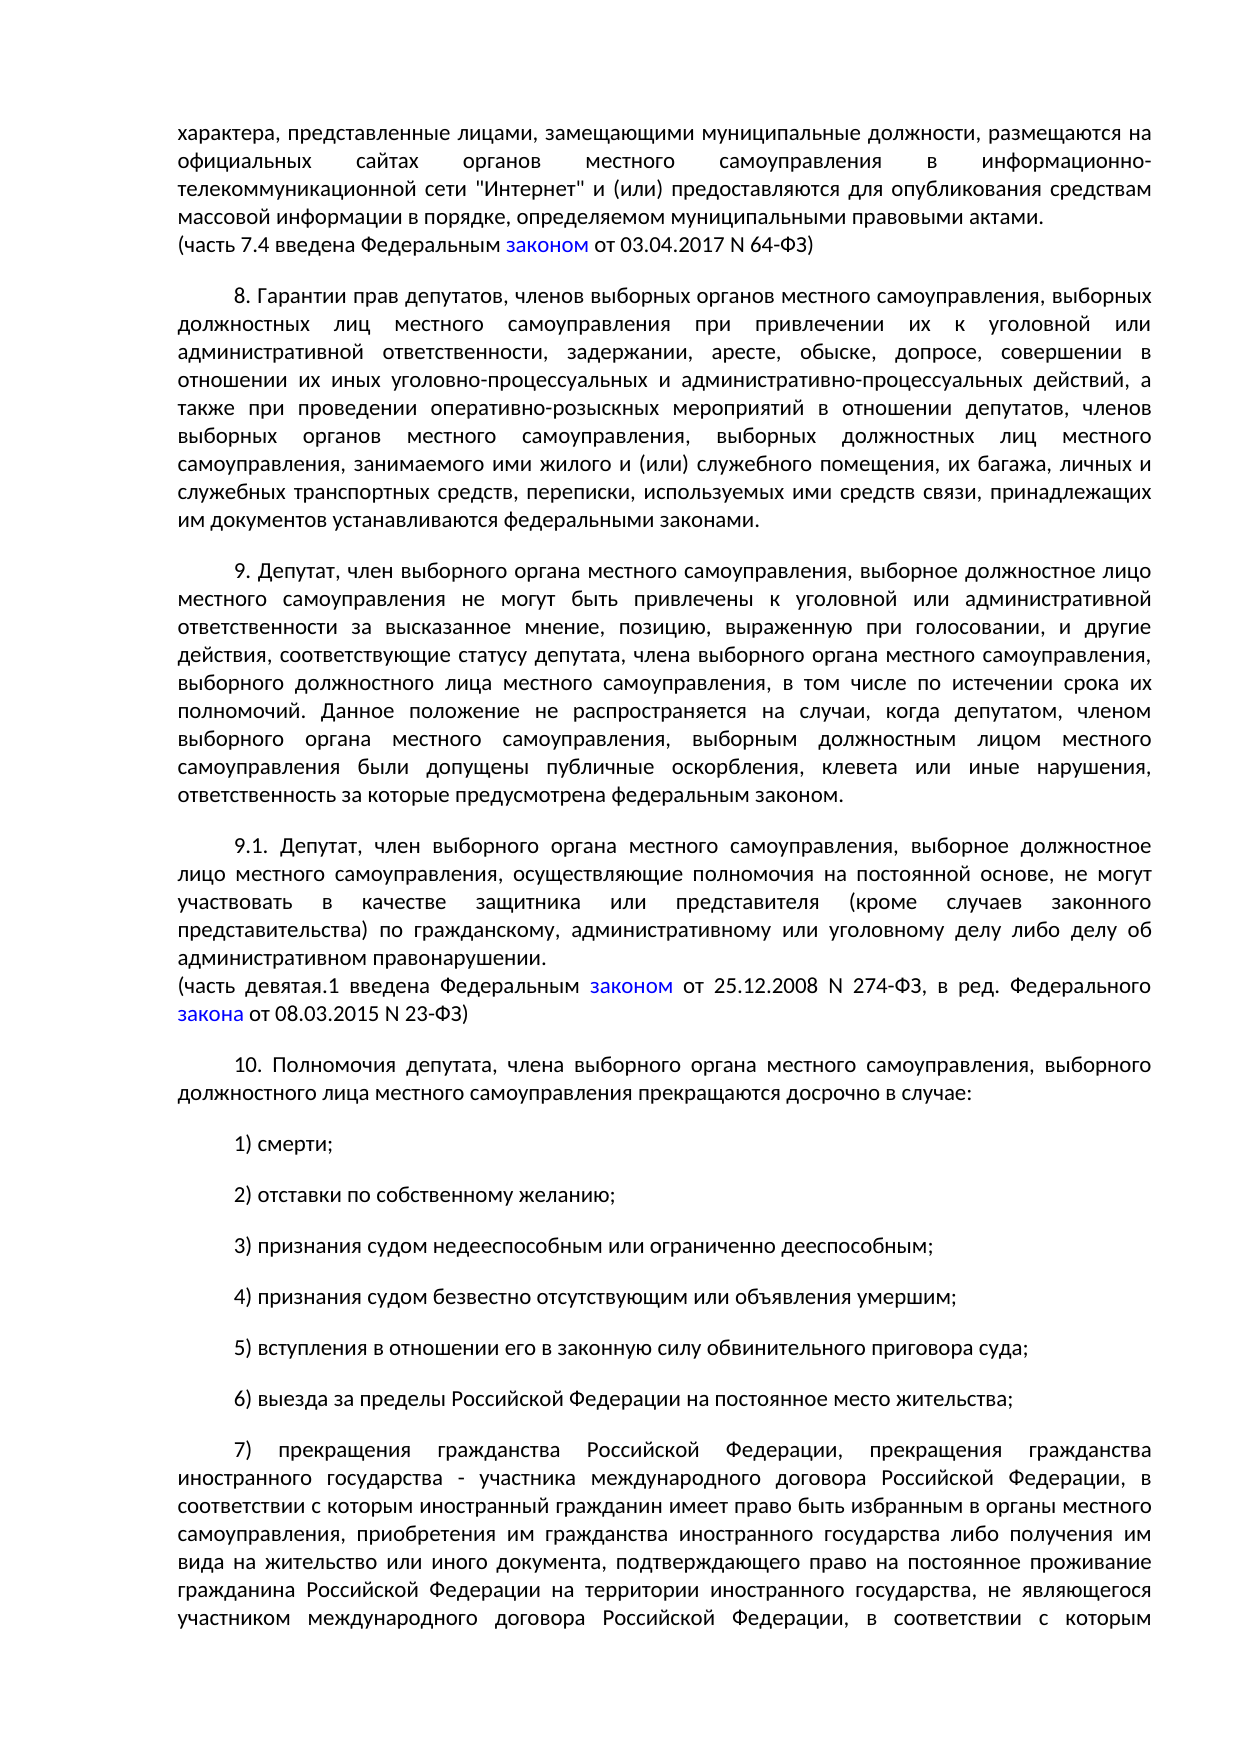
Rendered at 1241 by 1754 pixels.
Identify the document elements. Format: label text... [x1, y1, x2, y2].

text (часть девятая.1 введена Федеральным законом от 25.12.2008 N 274-ФЗ, в ред. Федерального закона от 08.03.2015 N 23-ФЗ) [177, 971, 1152, 1027]
text 6) выезда за пределы Российской Федерации на постоянное место жительства; [177, 1384, 1152, 1412]
text 9.1. Депутат, член выборного органа местного самоуправления, выборное должностное лицо местного самоуправления, осуществляющие полномочия на постоянной основе, не могут участвовать в качестве защитника или представителя (кроме случаев законного представительства) по гражданскому, административному или уголовному делу либо делу об административном правонарушении. [177, 831, 1152, 971]
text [177, 1435, 1152, 1631]
text 8. Гарантии прав депутатов, членов выборных органов местного самоуправления, выборных должностных лиц местного самоуправления при привлечении их к уголовной или административной ответственности, задержании, аресте, обыске, допросе, совершении в отношении их иных уголовно-процессуальных и административно-процессуальных действий, а также при проведении оперативно-розыскных мероприятий в отношении депутатов, членов выборных органов местного самоуправления, выборных должностных лиц местного самоуправления, занимаемого ими жилого и (или) служебного помещения, их багажа, личных и служебных транспортных средств, переписки, используемых ими средств связи, принадлежащих им документов устанавливаются федеральными законами. [177, 281, 1152, 533]
text 2) отставки по собственному желанию; [177, 1180, 1152, 1208]
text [177, 118, 1152, 230]
text (часть 7.4 введена Федеральным законом от 03.04.2017 N 64-ФЗ) [177, 230, 1152, 258]
text 3) признания судом недееспособным или ограниченно дееспособным; [177, 1231, 1152, 1259]
text 5) вступления в отношении его в законную силу обвинительного приговора суда; [177, 1333, 1152, 1361]
text 9. Депутат, член выборного органа местного самоуправления, выборное должностное лицо местного самоуправления не могут быть привлечены к уголовной или административной ответственности за высказанное мнение, позицию, выраженную при голосовании, и другие действия, соответствующие статусу депутата, члена выборного органа местного самоуправления, выборного должностного лица местного самоуправления, в том числе по истечении срока их полномочий. Данное положение не распространяется на случаи, когда депутатом, членом выборного органа местного самоуправления, выборным должностным лицом местного самоуправления были допущены публичные оскорбления, клевета или иные нарушения, ответственность за которые предусмотрена федеральным законом. [177, 556, 1152, 808]
text 10. Полномочия депутата, члена выборного органа местного самоуправления, выборного должностного лица местного самоуправления прекращаются досрочно в случае: [177, 1050, 1152, 1106]
text 1) смерти; [177, 1129, 1152, 1157]
text 4) признания судом безвестно отсутствующим или объявления умершим; [177, 1282, 1152, 1310]
